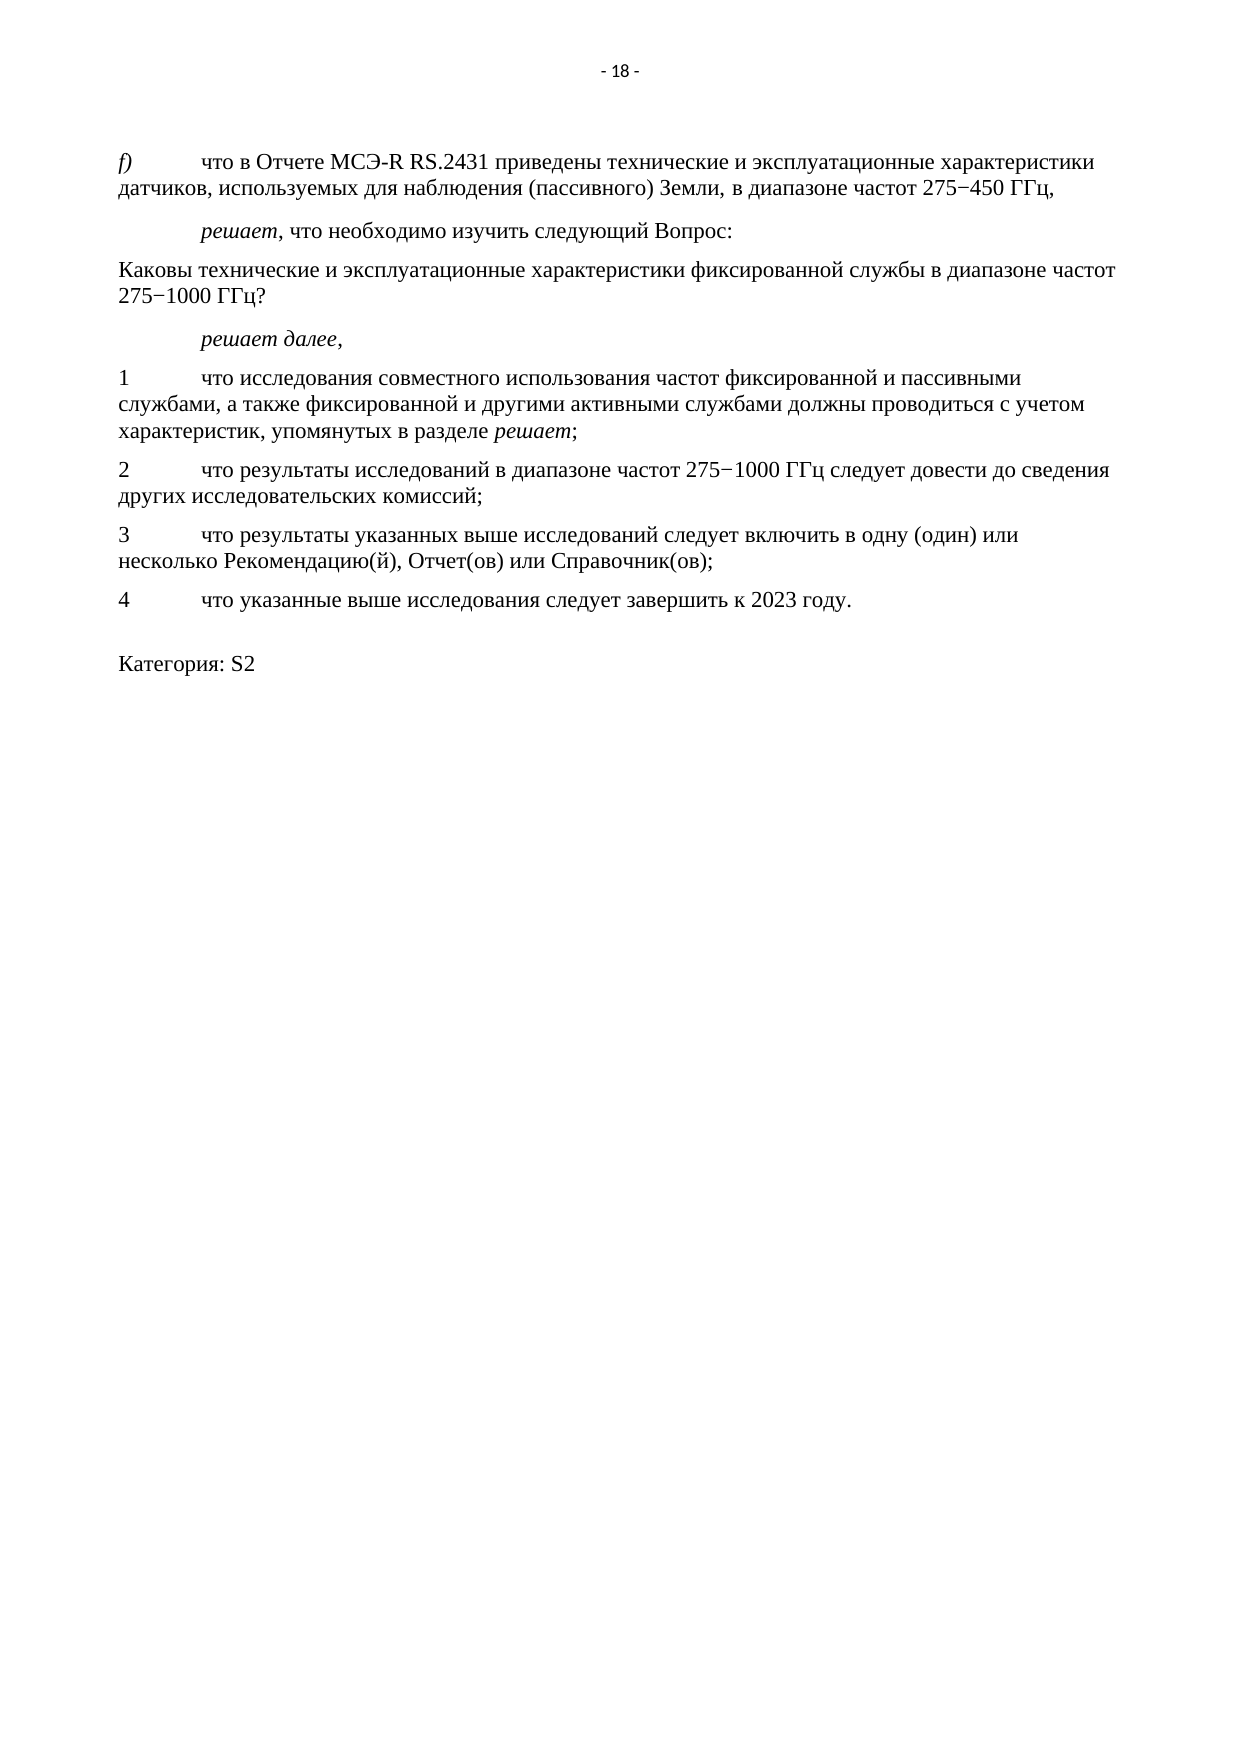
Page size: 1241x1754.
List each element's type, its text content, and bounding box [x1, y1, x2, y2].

text Категория: S2 [118, 650, 1122, 676]
text 2 что результаты исследований в диапазоне частот 275−1000 ГГц следует довести до сведения других исследовательских комиссий; [118, 456, 1122, 508]
text f) что в Отчете МСЭ-R RS.2431 приведены технические и эксплуатационные характеристики датчиков, используемых для наблюдения (пассивного) Земли, в диапазоне частот 275−450 ГГц, [118, 148, 1122, 200]
text 3 что результаты указанных выше исследований следует включить в одну (один) или несколько Рекомендацию(й), Отчет(ов) или Справочник(ов); [118, 521, 1122, 574]
text 4 что указанные выше исследования следует завершить к 2023 году. [118, 586, 1122, 612]
text решает далее, [201, 325, 1122, 352]
text решает, что необходимо изучить следующий Вопрос: [201, 217, 1122, 243]
text Каковы технические и эксплуатационные характеристики фиксированной службы в диапазоне частот 275−1000 ГГц? [118, 256, 1122, 309]
text 1 что исследования совместного использования частот фиксированной и пассивными службами, а также фиксированной и другими активными службами должны проводиться с учетом характеристик, упомянутых в разделе решает; [118, 364, 1122, 443]
